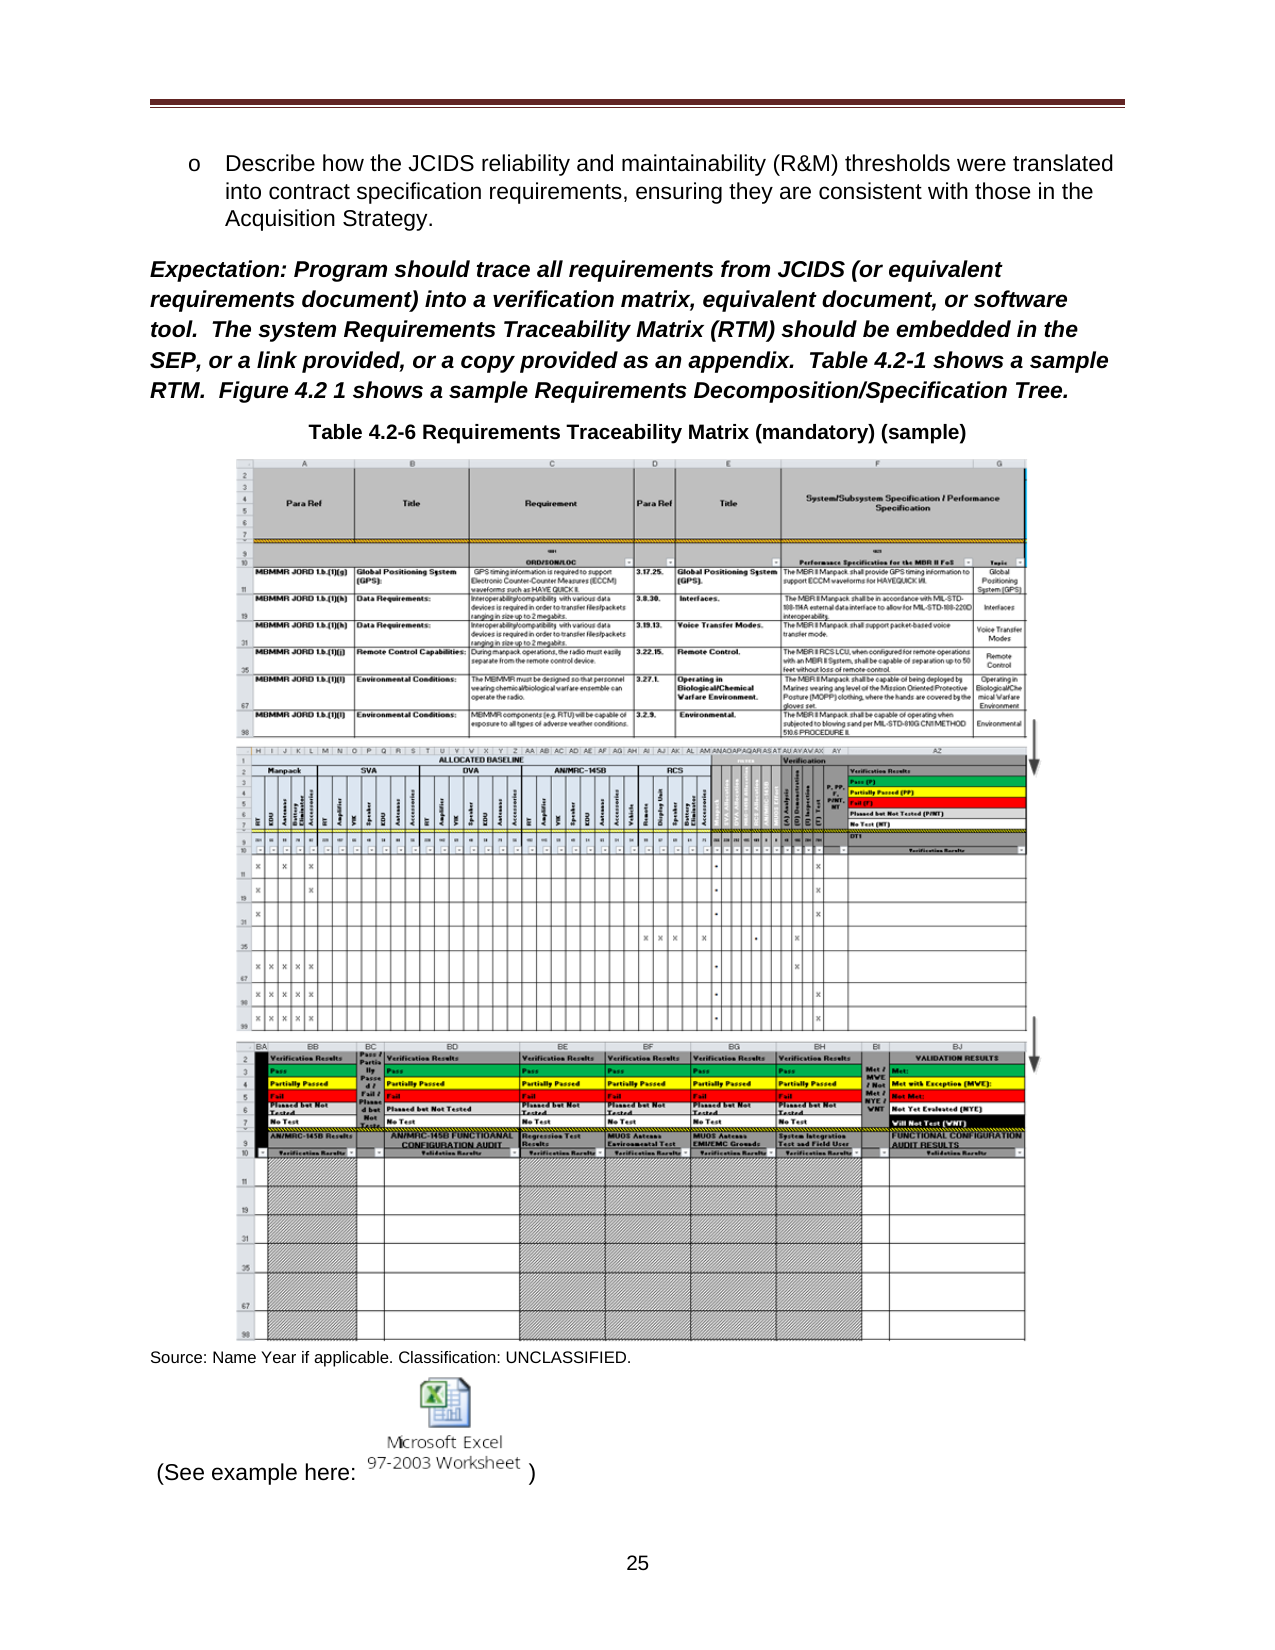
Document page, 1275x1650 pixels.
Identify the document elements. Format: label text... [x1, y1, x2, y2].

text Source: Name Year if applicable. Classification: UNCLASSIFIED. [150, 1347, 1125, 1367]
picture [233, 456, 1042, 1342]
text (See example here: ) [150, 1376, 1125, 1485]
subtitle Expectation: Program should trace all requirements from JCIDS (or equivalent requirements document) into a verification matrix, equivalent document, or software tool. The system Requirements Traceability Matrix (RTM) should be embedded in the SEP, or a link provided, or a copy provided as an appendix. Table 4.2-1 shows a sample RTM. Figure 4.2 1 shows a sample Requirements Decomposition/Specification Tree. [150, 256, 1125, 403]
list Describe how the JCIDS reliability and maintainability (R&M) thresholds were translated into contract specification requirements, ensuring they are consistent with those in the Acquisition Strategy. [187, 150, 1125, 231]
